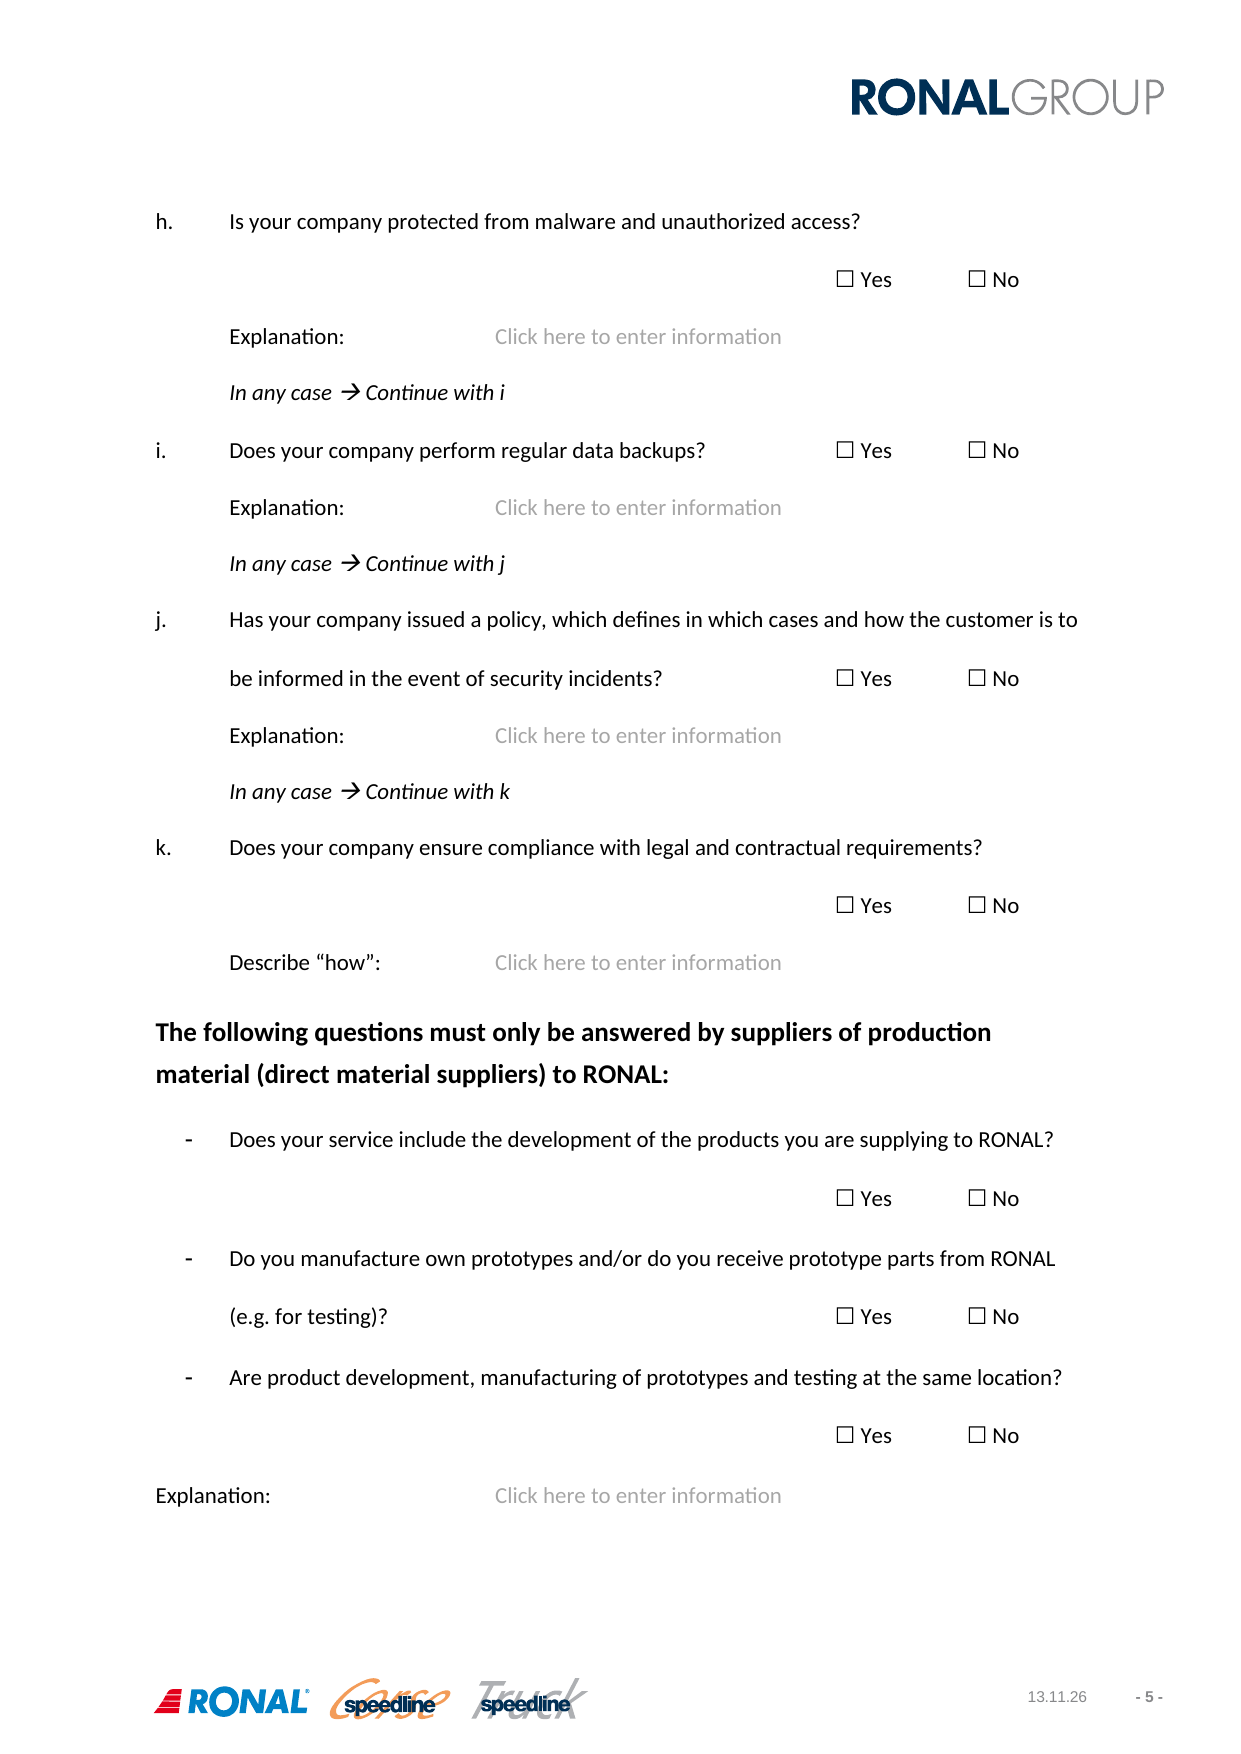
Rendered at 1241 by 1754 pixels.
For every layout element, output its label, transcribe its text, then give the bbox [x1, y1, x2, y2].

list Do you manufacture own prototypes and/or do you receive prototype parts from RONAL [185, 1244, 1087, 1272]
subtitle The following questions must only be answered by suppliers of production material (direct material suppliers) to RONAL: [155, 1015, 1087, 1091]
text Explanation: [155, 1481, 1087, 1562]
list Yes No Explanation: In any case Continue with i [229, 263, 1087, 406]
list Are product development, manufacturing of prototypes and testing at the same location? Yes No [185, 1363, 1087, 1450]
list Is your company protected from malware and unauthorized access? [155, 207, 1087, 235]
list Has your company issued a policy, which defines in which cases and how the customer is to be informed in the event of security incidents? Yes No Explanation: In any case Continue with k [155, 606, 1087, 805]
list Does your company ensure compliance with legal and contractual requirements? Yes No Describe “how”: [155, 833, 1087, 976]
list Does your company perform regular data backups? Yes No Explanation: In any case Continue with j [155, 434, 1087, 577]
list (e.g. for testing)? Yes No [229, 1300, 1087, 1331]
list Does your service include the development of the products you are supplying to RONAL? Yes No [185, 1126, 1087, 1213]
